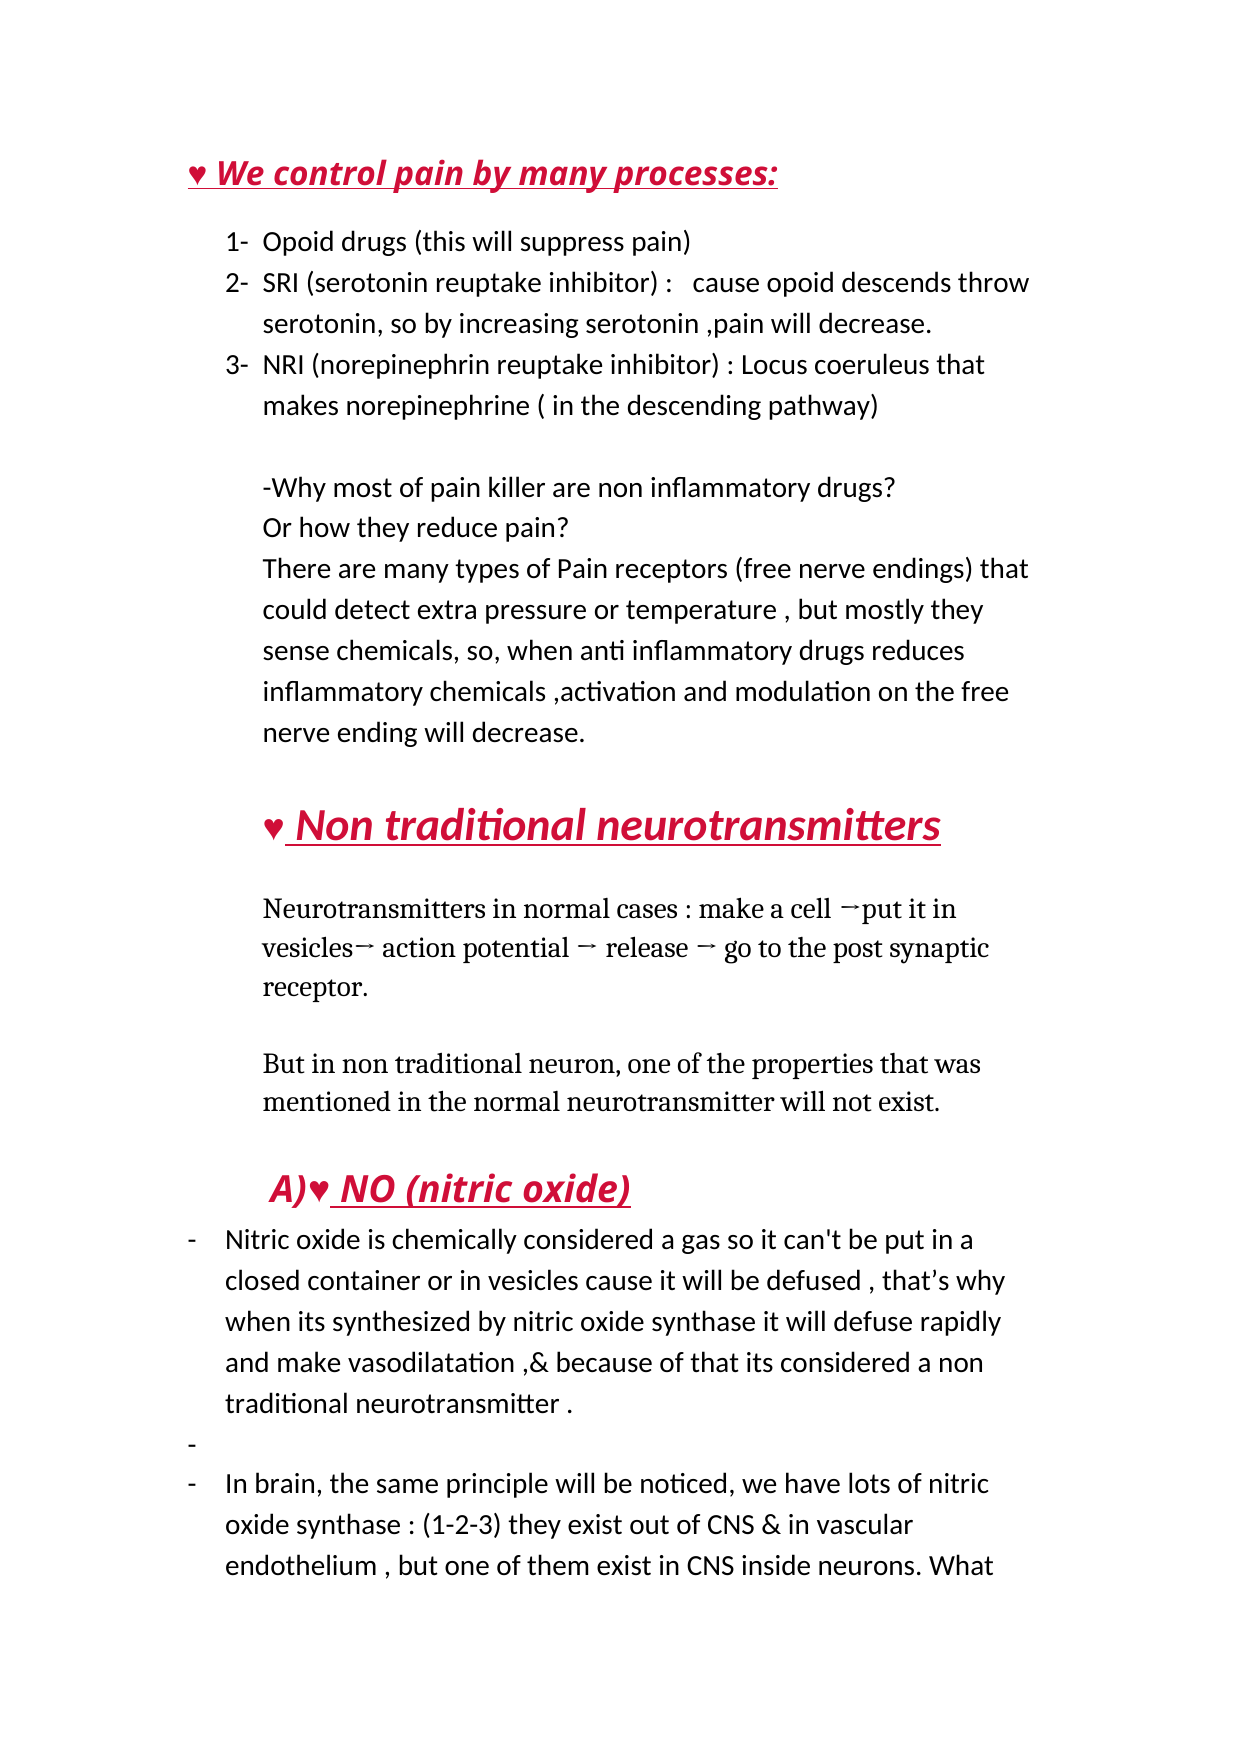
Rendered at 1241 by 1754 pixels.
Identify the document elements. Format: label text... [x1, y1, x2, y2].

list But in non traditional neuron, one of the properties that was mentioned in the normal neurotransmitter will not exist. [262, 1047, 1053, 1119]
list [187, 1466, 1053, 1583]
list ♥ NO (nitric oxide) [270, 1162, 1053, 1213]
list Opoid drugs (this will suppress pain) [225, 223, 1053, 259]
list SRI (serotonin reuptake inhibitor) : cause opoid descends throw serotonin, so by increasing serotonin ,pain will decrease. [225, 264, 1053, 341]
list NRI (norepinephrin reuptake inhibitor) : Locus coeruleus that makes norepinephrine ( in the descending pathway) [225, 346, 1053, 422]
text ♥ We control pain by many processes: [187, 150, 1053, 195]
list There are many types of Pain receptors (free nerve endings) that could detect extra pressure or temperature , but mostly they sense chemicals, so, when anti inflammatory drugs reduces inflammatory chemicals ,activation and modulation on the free nerve ending will decrease. [262, 551, 1053, 750]
list Or how they reduce pain? [262, 509, 1053, 545]
list Neurotransmitters in normal cases : make a cell →put it in vesicles→ action potential → release → go to the post synaptic receptor. [262, 893, 1053, 1003]
list ♥ Non traditional neurotransmitters [262, 796, 1053, 852]
list -Why most of pain killer are non inflammatory drugs? [262, 469, 1053, 504]
list Nitric oxide is chemically considered a gas so it can't be put in a closed container or in vesicles cause it will be defused , that’s why when its synthesized by nitric oxide synthase it will defuse rapidly and make vasodilatation ,& because of that its considered a non traditional neurotransmitter . [187, 1221, 1053, 1420]
